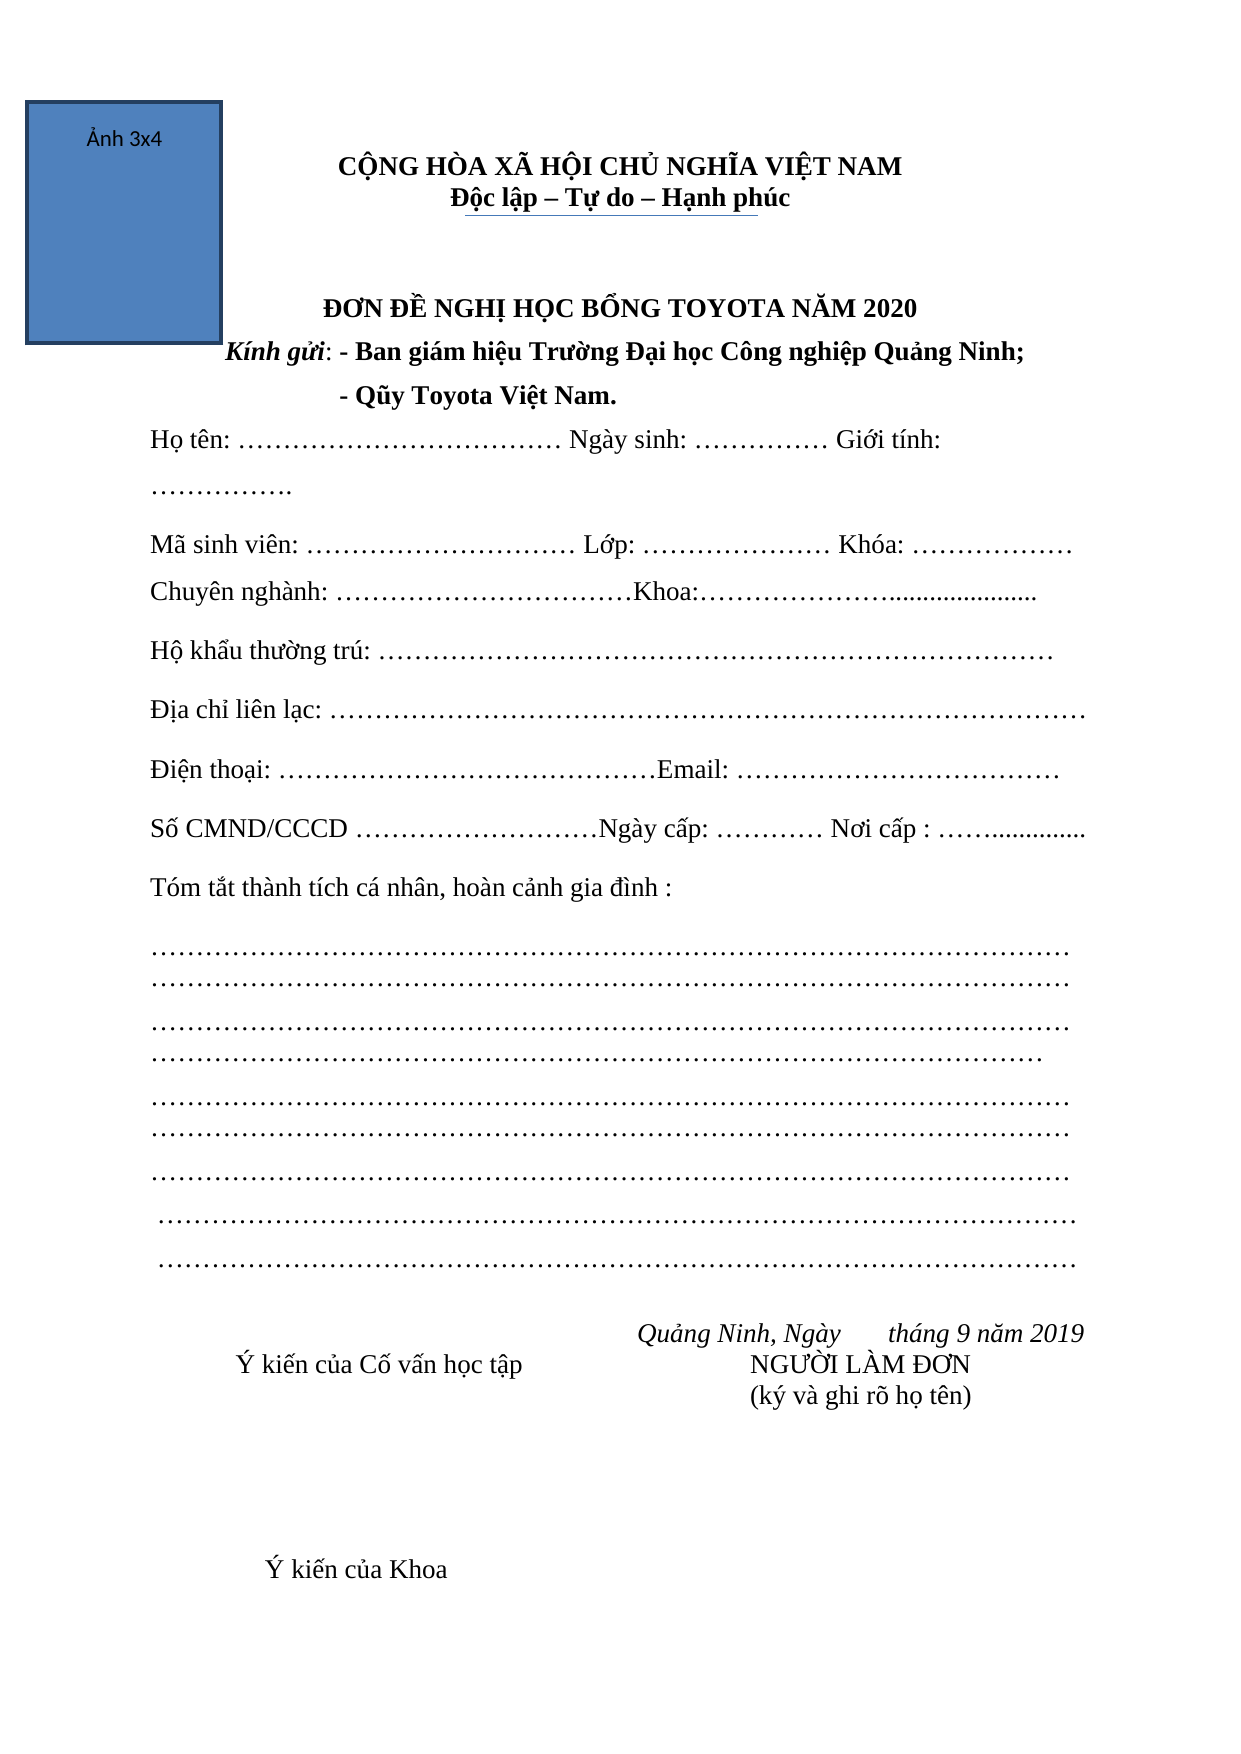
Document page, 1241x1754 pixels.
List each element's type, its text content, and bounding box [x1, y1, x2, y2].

text Số CMND/CCCD ………………………Ngày cấp: ………… Nơi cấp : …….............. [150, 812, 1090, 843]
table_header Quảng Ninh, Ngày tháng 9 năm 2019 NGƯỜI LÀM ĐƠN (ký và ghi rõ họ tên) [619, 1317, 1102, 1410]
text Mã sinh viên: ………………………… Lớp: ………………… Khóa: ……………… Chuyên nghành: ……………………………Khoa:…………………...................... [150, 529, 1090, 606]
text ………………………………………………………………………………………………………………………………………………………………………………… [150, 1005, 1090, 1067]
text …………………………………………………………………………………………………………………………………………………………………………………… [150, 1080, 1090, 1142]
text ………………………………………………………………………………………… [150, 1242, 1090, 1273]
text Hộ khẩu thường trú: ………………………………………………………………… [150, 634, 1090, 666]
text - Qũy Toyota Việt Nam. [150, 379, 1090, 410]
text Địa chỉ liên lạc: ………………………………………………………………………… [150, 694, 1090, 725]
table_header Ý kiến của Cố vấn học tập [139, 1317, 619, 1410]
text ………………………………………………………………………………………… [150, 1198, 1090, 1229]
text Họ tên: ……………………………… Ngày sinh: …………… Giới tính: ……………. [150, 423, 1090, 501]
text Kính gửi: - Ban giám hiệu Trường Đại học Công nghiệp Quảng Ninh; [150, 336, 1090, 367]
text Độc lập – Tự do – Hạnh phúc [223, 181, 1090, 212]
text CỘNG HÒA XÃ HỘI CHỦ NGHĨA VIỆT NAM [223, 150, 1090, 181]
text ĐƠN ĐỀ NGHỊ HỌC BỔNG TOYOTA NĂM 2020 [223, 292, 1090, 323]
text Tóm tắt thành tích cá nhân, hoàn cảnh gia đình : [150, 871, 1090, 902]
text Ý kiến của Khoa [150, 1554, 1090, 1585]
text …………………………………………………………………………………………………………………………………………………………………………………… [150, 930, 1090, 993]
text Điện thoại: ……………………………………Email: ……………………………… [150, 753, 1090, 784]
text ………………………………………………………………………………………… [150, 1155, 1090, 1186]
